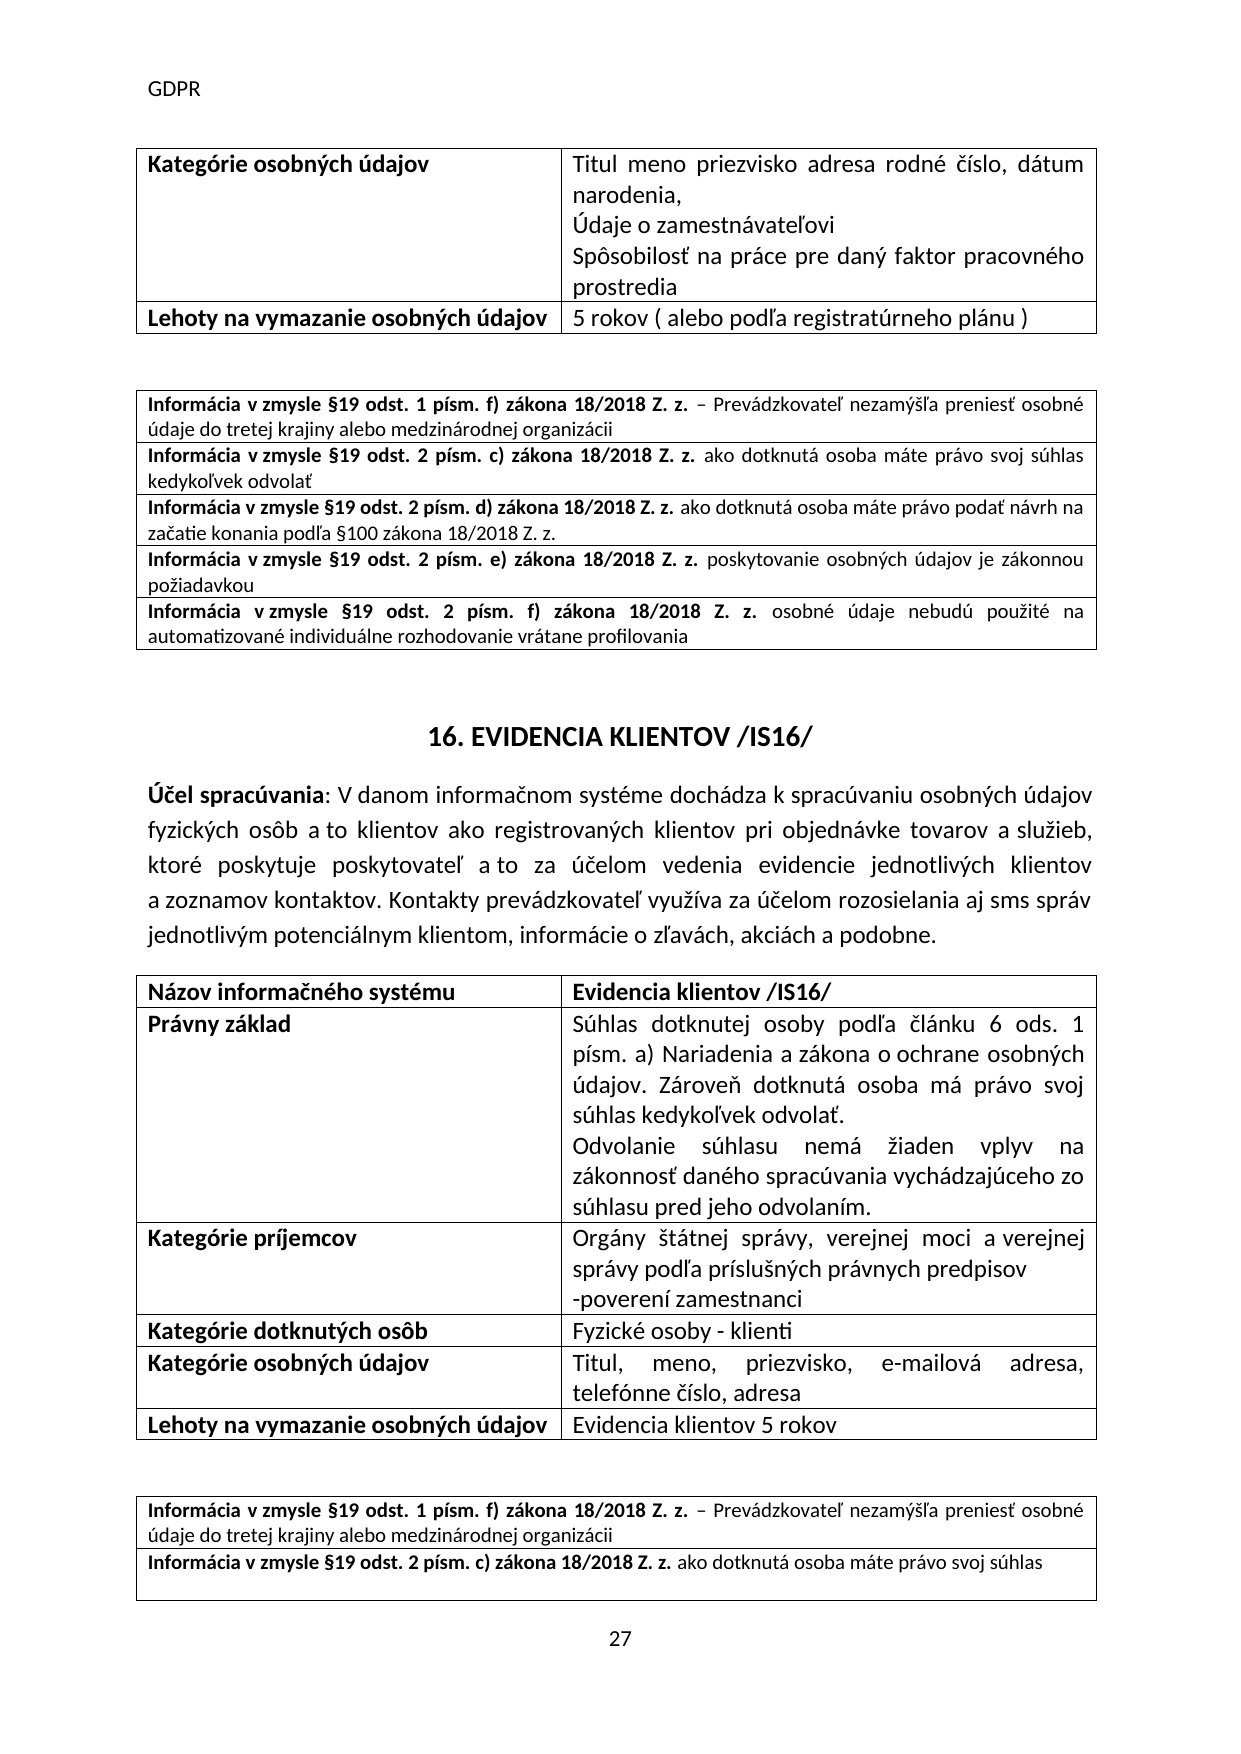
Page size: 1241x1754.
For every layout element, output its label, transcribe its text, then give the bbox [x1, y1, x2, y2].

table_header Evidencia klientov /IS16/ [562, 976, 1096, 1007]
text 16. EVIDENCIA KLIENTOV /IS16/ [148, 718, 1093, 753]
table_cell Evidencia klientov 5 rokov [562, 1409, 1096, 1439]
table_cell Kategórie príjemcov [137, 1223, 561, 1314]
table_cell Fyzické osoby - klienti [562, 1315, 1096, 1346]
table_cell Orgány štátnej správy, verejnej moci a verejnej správy podľa príslušných právnych predpisov -poverení zamestnanci [562, 1223, 1096, 1314]
table_cell Lehoty na vymazanie osobných údajov [137, 1409, 561, 1439]
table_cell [137, 1549, 1096, 1600]
table_cell Kategórie dotknutých osôb [137, 1315, 561, 1346]
table_cell Titul meno priezvisko adresa rodné číslo, dátum narodenia, Údaje o zamestnávateľovi Spôsobilosť na práce pre daný faktor pracovného prostredia [562, 149, 1096, 301]
table_header Názov informačného systému [137, 976, 561, 1007]
table_cell 5 rokov ( alebo podľa registratúrneho plánu ) [562, 302, 1096, 333]
table_cell Kategórie osobných údajov [137, 149, 561, 301]
table_header Informácia v zmysle §19 odst. 1 písm. f) zákona 18/2018 Z. z. – Prevádzkovateľ nezamýšľa preniesť osobné údaje do tretej krajiny alebo medzinárodnej organizácii [137, 1497, 1096, 1548]
table_cell Kategórie osobných údajov [137, 1347, 561, 1408]
table_cell Informácia v zmysle §19 odst. 2 písm. d) zákona 18/2018 Z. z. ako dotknutá osoba máte právo podať návrh na začatie konania podľa §100 zákona 18/2018 Z. z. [137, 495, 1096, 545]
table_cell Titul, meno, priezvisko, e-mailová adresa, telefónne číslo, adresa [562, 1347, 1096, 1408]
table_header Informácia v zmysle §19 odst. 1 písm. f) zákona 18/2018 Z. z. – Prevádzkovateľ nezamýšľa preniesť osobné údaje do tretej krajiny alebo medzinárodnej organizácii [137, 391, 1096, 442]
table_cell Súhlas dotknutej osoby podľa článku 6 ods. 1 písm. a) Nariadenia a zákona o ochrane osobných údajov. Zároveň dotknutá osoba má právo svoj súhlas kedykoľvek odvolať. Odvolanie súhlasu nemá žiaden vplyv na zákonnosť daného spracúvania vychádzajúceho zo súhlasu pred jeho odvolaním. [562, 1008, 1096, 1222]
table_cell Právny základ [137, 1008, 561, 1222]
table_cell Informácia v zmysle §19 odst. 2 písm. e) zákona 18/2018 Z. z. poskytovanie osobných údajov je zákonnou požiadavkou [137, 546, 1096, 597]
table_cell Informácia v zmysle §19 odst. 2 písm. c) zákona 18/2018 Z. z. ako dotknutá osoba máte právo svoj súhlas kedykoľvek odvolať [137, 443, 1096, 493]
text Účel spracúvania: V danom informačnom systéme dochádza k spracúvaniu osobných údajov fyzických osôb a to klientov ako registrovaných klientov pri objednávke tovarov a služieb, ktoré poskytuje poskytovateľ a to za účelom vedenia evidencie jednotlivých klientov a zoznamov kontaktov. Kontakty prevádzkovateľ využíva za účelom rozosielania aj sms správ jednotlivým potenciálnym klientom, informácie o zľavách, akciách a podobne. [148, 779, 1093, 950]
table_cell Informácia v zmysle §19 odst. 2 písm. f) zákona 18/2018 Z. z. osobné údaje nebudú použité na automatizované individuálne rozhodovanie vrátane profilovania [137, 598, 1096, 649]
table_cell Lehoty na vymazanie osobných údajov [137, 302, 561, 333]
